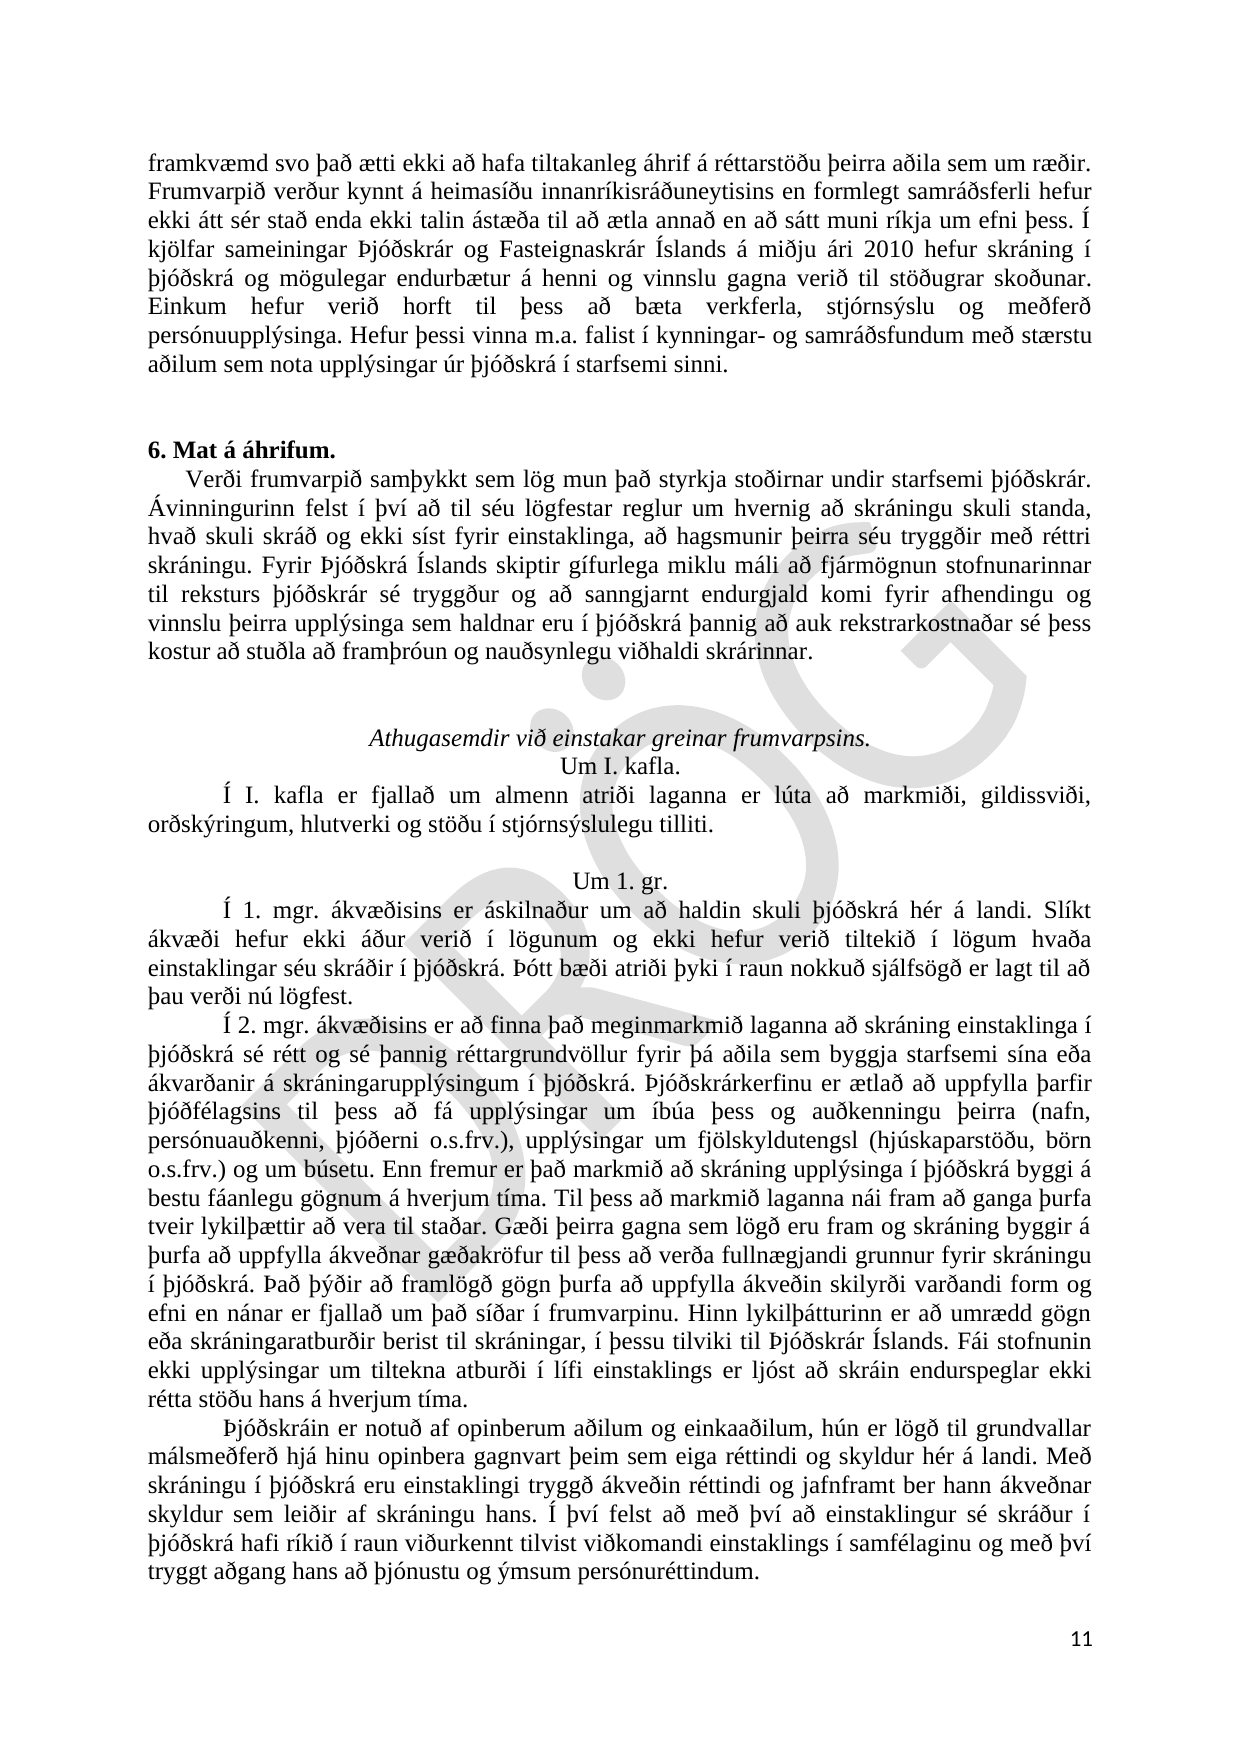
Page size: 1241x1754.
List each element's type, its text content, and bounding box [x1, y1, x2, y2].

text Í 1. mgr. ákvæðisins er áskilnaður um að haldin skuli þjóðskrá hér á landi. Slíkt ákvæði hefur ekki áður verið í lögunum og ekki hefur verið tiltekið í lögum hvaða einstaklingar séu skráðir í þjóðskrá. Þótt bæði atriði þyki í raun nokkuð sjálfsögð er lagt til að þau verði nú lögfest. [148, 895, 1093, 1010]
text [148, 148, 1093, 378]
text Verði frumvarpið samþykkt sem lög mun það styrkja stoðirnar undir starfsemi þjóðskrár. Ávinningurinn felst í því að til séu lögfestar reglur um hvernig að skráningu skuli standa, hvað skuli skráð og ekki síst fyrir einstaklinga, að hagsmunir þeirra séu tryggðir með réttri skráningu. Fyrir Þjóðskrá Íslands skiptir gífurlega miklu máli að fjármögnun stofnunarinnar til reksturs þjóðskrár sé tryggður og að sanngjarnt endurgjald komi fyrir afhendingu og vinnslu þeirra upplýsinga sem haldnar eru í þjóðskrá þannig að auk rekstrarkostnaðar sé þess kostur að stuðla að framþróun og nauðsynlegu viðhaldi skrárinnar. [148, 464, 1093, 665]
text Þjóðskráin er notuð af opinberum aðilum og einkaaðilum, hún er lögð til grundvallar málsmeðferð hjá hinu opinbera gagnvart þeim sem eiga réttindi og skyldur hér á landi. Með skráningu í þjóðskrá eru einstaklingi tryggð ákveðin réttindi og jafnframt ber hann ákveðnar skyldur sem leiðir af skráningu hans. Í því felst að með því að einstaklingur sé skráður í þjóðskrá hafi ríkið í raun viðurkennt tilvist viðkomandi einstaklings í samfélaginu og með því tryggt aðgang hans að þjónustu og ýmsum persónuréttindum. [148, 1413, 1093, 1585]
text Í I. kafla er fjallað um almenn atriði laganna er lúta að markmiði, gildissviði, orðskýringum, hlutverki og stöðu í stjórnsýslulegu tilliti. [148, 780, 1093, 838]
text Í 2. mgr. ákvæðisins er að finna það meginmarkmið laganna að skráning einstaklinga í þjóðskrá sé rétt og sé þannig réttargrundvöllur fyrir þá aðila sem byggja starfsemi sína eða ákvarðanir á skráningarupplýsingum í þjóðskrá. Þjóðskrárkerfinu er ætlað að uppfylla þarfir þjóðfélagsins til þess að fá upplýsingar um íbúa þess og auðkenningu þeirra (nafn, persónuauðkenni, þjóðerni o.s.frv.), upplýsingar um fjölskyldutengsl (hjúskaparstöðu, börn o.s.frv.) og um búsetu. Enn fremur er það markmið að skráning upplýsinga í þjóðskrá byggi á bestu fáanlegu gögnum á hverjum tíma. Til þess að markmið laganna nái fram að ganga þurfa tveir lykilþættir að vera til staðar. Gæði þeirra gagna sem lögð eru fram og skráning byggir á þurfa að uppfylla ákveðnar gæðakröfur til þess að verða fullnægjandi grunnur fyrir skráningu í þjóðskrá. Það þýðir að framlögð gögn þurfa að uppfylla ákveðin skilyrði varðandi form og efni en nánar er fjallað um það síðar í frumvarpinu. Hinn lykilþátturinn er að umrædd gögn eða skráningaratburðir berist til skráningar, í þessu tilviki til Þjóðskrár Íslands. Fái stofnunin ekki upplýsingar um tiltekna atburði í lífi einstaklings er ljóst að skráin endurspeglar ekki rétta stöðu hans á hverjum tíma. [148, 1010, 1093, 1413]
text 6. Mat á áhrifum. [148, 435, 1093, 464]
text Um 1. gr. [148, 866, 1093, 895]
text Um I. kafla. [148, 751, 1093, 780]
text Athugasemdir við einstakar greinar frumvarpsins. [148, 723, 1093, 751]
